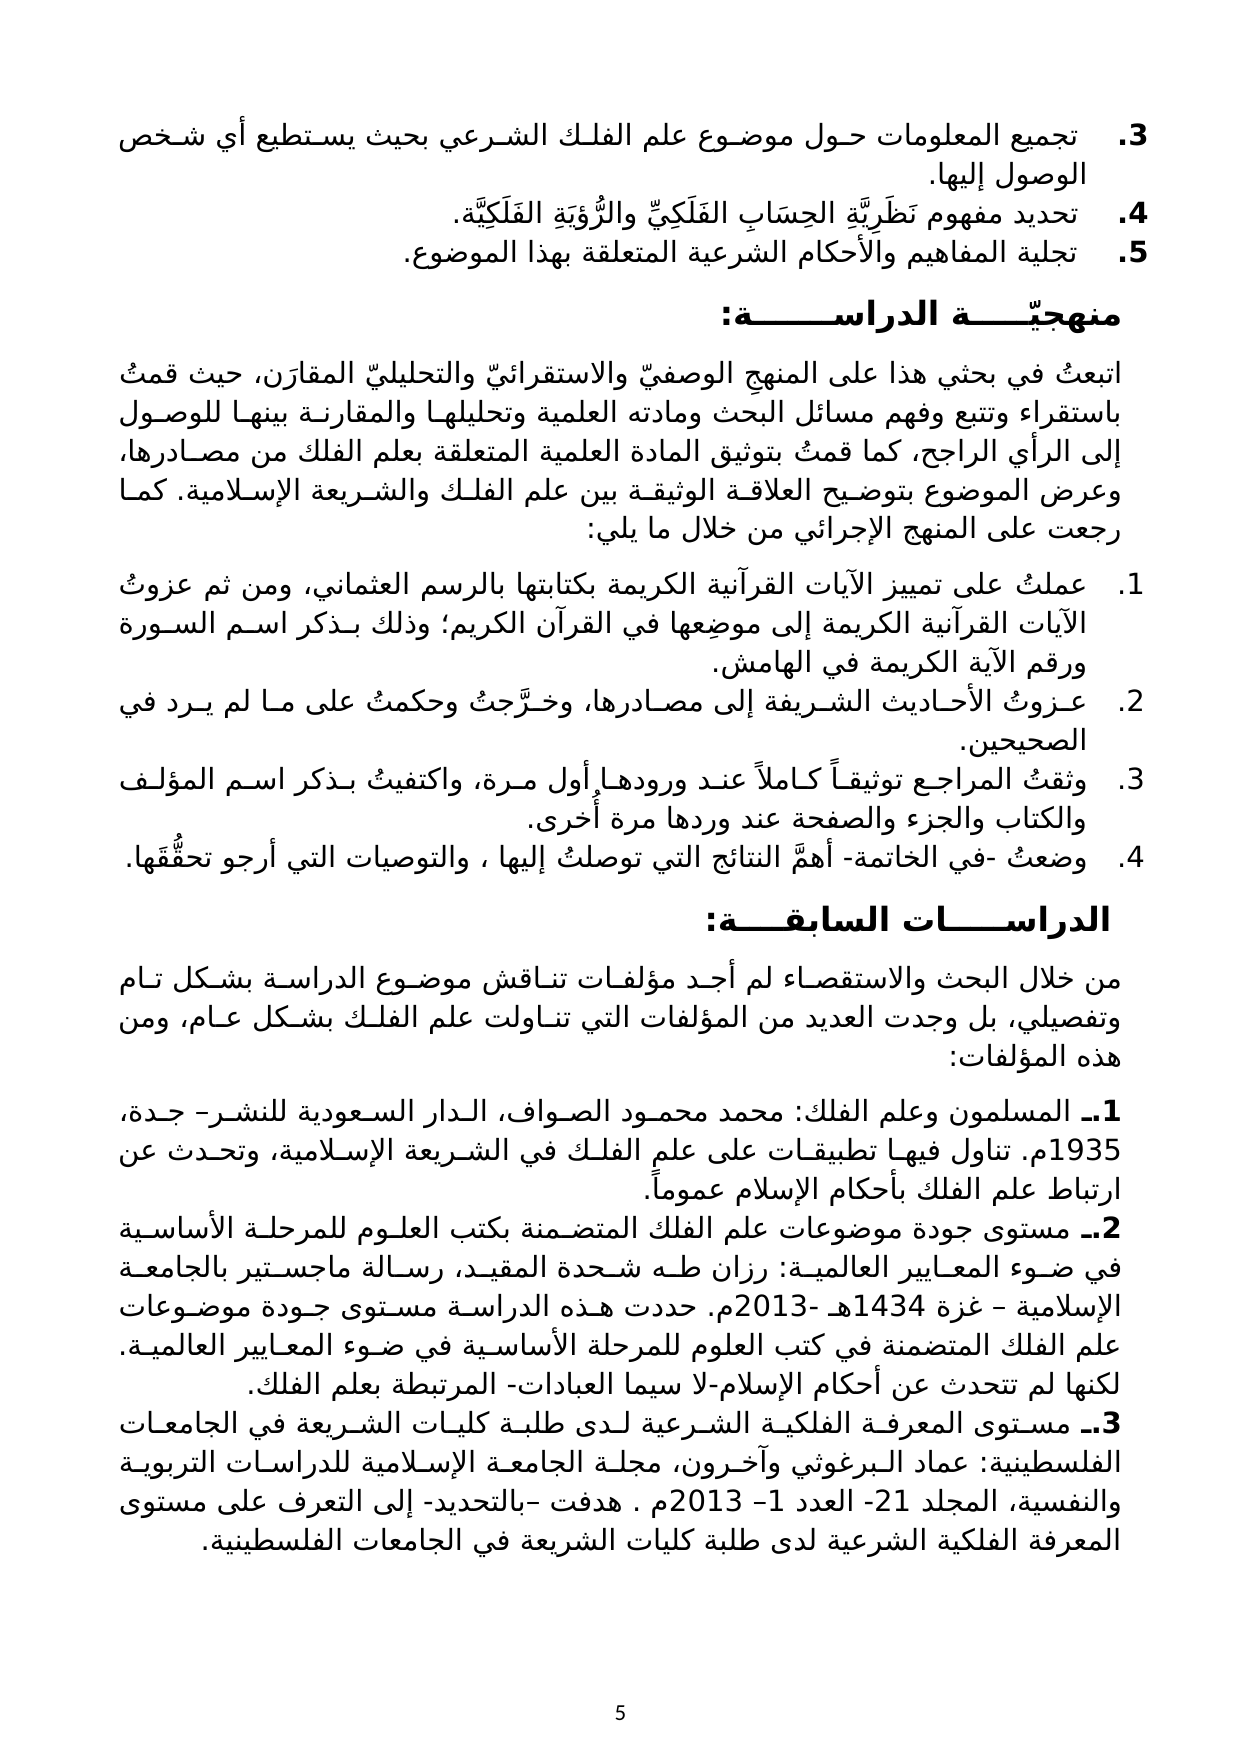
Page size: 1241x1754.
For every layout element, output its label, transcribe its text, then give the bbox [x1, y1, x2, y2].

text من خلال البحث والاستقصاء لم أجد مؤلفات تناقش موضوع الدراسة بشكل تام وتفصيلي، بل وجدت العديد من المؤلفات التي تناولت علم الفلك بشكل عام، ومن هذه المؤلفات: [118, 961, 1122, 1073]
list تحديد مفهوم نَظَرِيَّةِ الحِسَابِ الفَلَكِيِّ والرُّؤيَةِ الفَلَكِيَّة. [118, 196, 1117, 230]
list وضعتُ -في الخاتمة- أهمَّ النتائج التي توصلتُ إليها ، والتوصيات التي أرجو تحقُّقَها. [118, 840, 1117, 874]
list وثقتُ المراجع توثيقاً كاملاً عند ورودها أول مرة، واكتفيتُ بذكر اسم المؤلف والكتاب والجزء والصفحة عند وردها مرة أُخرى. [118, 762, 1117, 835]
list تجميع المعلومات حول موضوع علم الفلك الشرعي بحيث يستطيع أي شخص الوصول إليها. [118, 118, 1117, 191]
text 1. المسلمون وعلم الفلك: محمد محمود الصواف، الدار السعودية للنشر– جدة، 1935م. تناول فيها تطبيقات على علم الفلك في الشريعة الإسلامية، وتحدث عن ارتباط علم الفلك بأحكام الإسلام عموماً. [118, 1095, 1122, 1207]
text 2. مستوى جودة موضوعات علم الفلك المتضمنة بكتب العلوم للمرحلة الأساسية في ضوء المعايير العالمية: رزان طه شحدة المقيد، رسالة ماجستير بالجامعة الإسلامية – غزة 1434هـ -2013م. حددت هذه الدراسة مستوى جودة موضوعات علم الفلك المتضمنة في كتب العلوم للمرحلة الأساسية في ضوء المعايير العالمية. لكنها لم تتحدث عن أحكام الإسلام-لا سيما العبادات- المرتبطة بعلم الفلك. [118, 1212, 1122, 1401]
list عملتُ على تمييز الآيات القرآنية الكريمة بكتابتها بالرسم العثماني، ومن ثم عزوتُ الآيات القرآنية الكريمة إلى موضِعها في القرآن الكريم؛ وذلك بذكر اسم السورة ورقم الآية الكريمة في الهامش. [118, 567, 1117, 679]
text 3. مستوى المعرفة الفلكية الشرعية لدى طلبة كليات الشريعة في الجامعات الفلسطينية: عماد البرغوثي وآخرون، مجلة الجامعة الإسلامية للدراسات التربوية والنفسية، المجلد 21- العدد 1– 2013م . هدفت –بالتحديد- إلى التعرف على مستوى المعرفة الفلكية الشرعية لدى طلبة كليات الشريعة في الجامعات الفلسطينية. [118, 1406, 1122, 1557]
text منهجيّـــــة الدراســـــــة: [118, 295, 1122, 334]
text الدراســـــات السابقــــة: [118, 900, 1122, 939]
text اتبعتُ في بحثي هذا على المنهجِ الوصفيّ والاستقرائيّ والتحليليّ المقارَن، حيث قمتُ باستقراء وتتبع وفهم مسائل البحث ومادته العلمية وتحليلها والمقارنة بينها للوصول إلى الرأي الراجح، كما قمتُ بتوثيق المادة العلمية المتعلقة بعلم الفلك من مصادرها، وعرض الموضوع بتوضيح العلاقة الوثيقة بين علم الفلك والشريعة الإسلامية. كما رجعت على المنهج الإجرائي من خلال ما يلي: [118, 356, 1122, 546]
list تجلية المفاهيم والأحكام الشرعية المتعلقة بهذا الموضوع. [118, 235, 1117, 269]
list عزوتُ الأحاديث الشريفة إلى مصادرها، وخرَّجتُ وحكمتُ على ما لم يرد في الصحيحين. [118, 684, 1117, 757]
